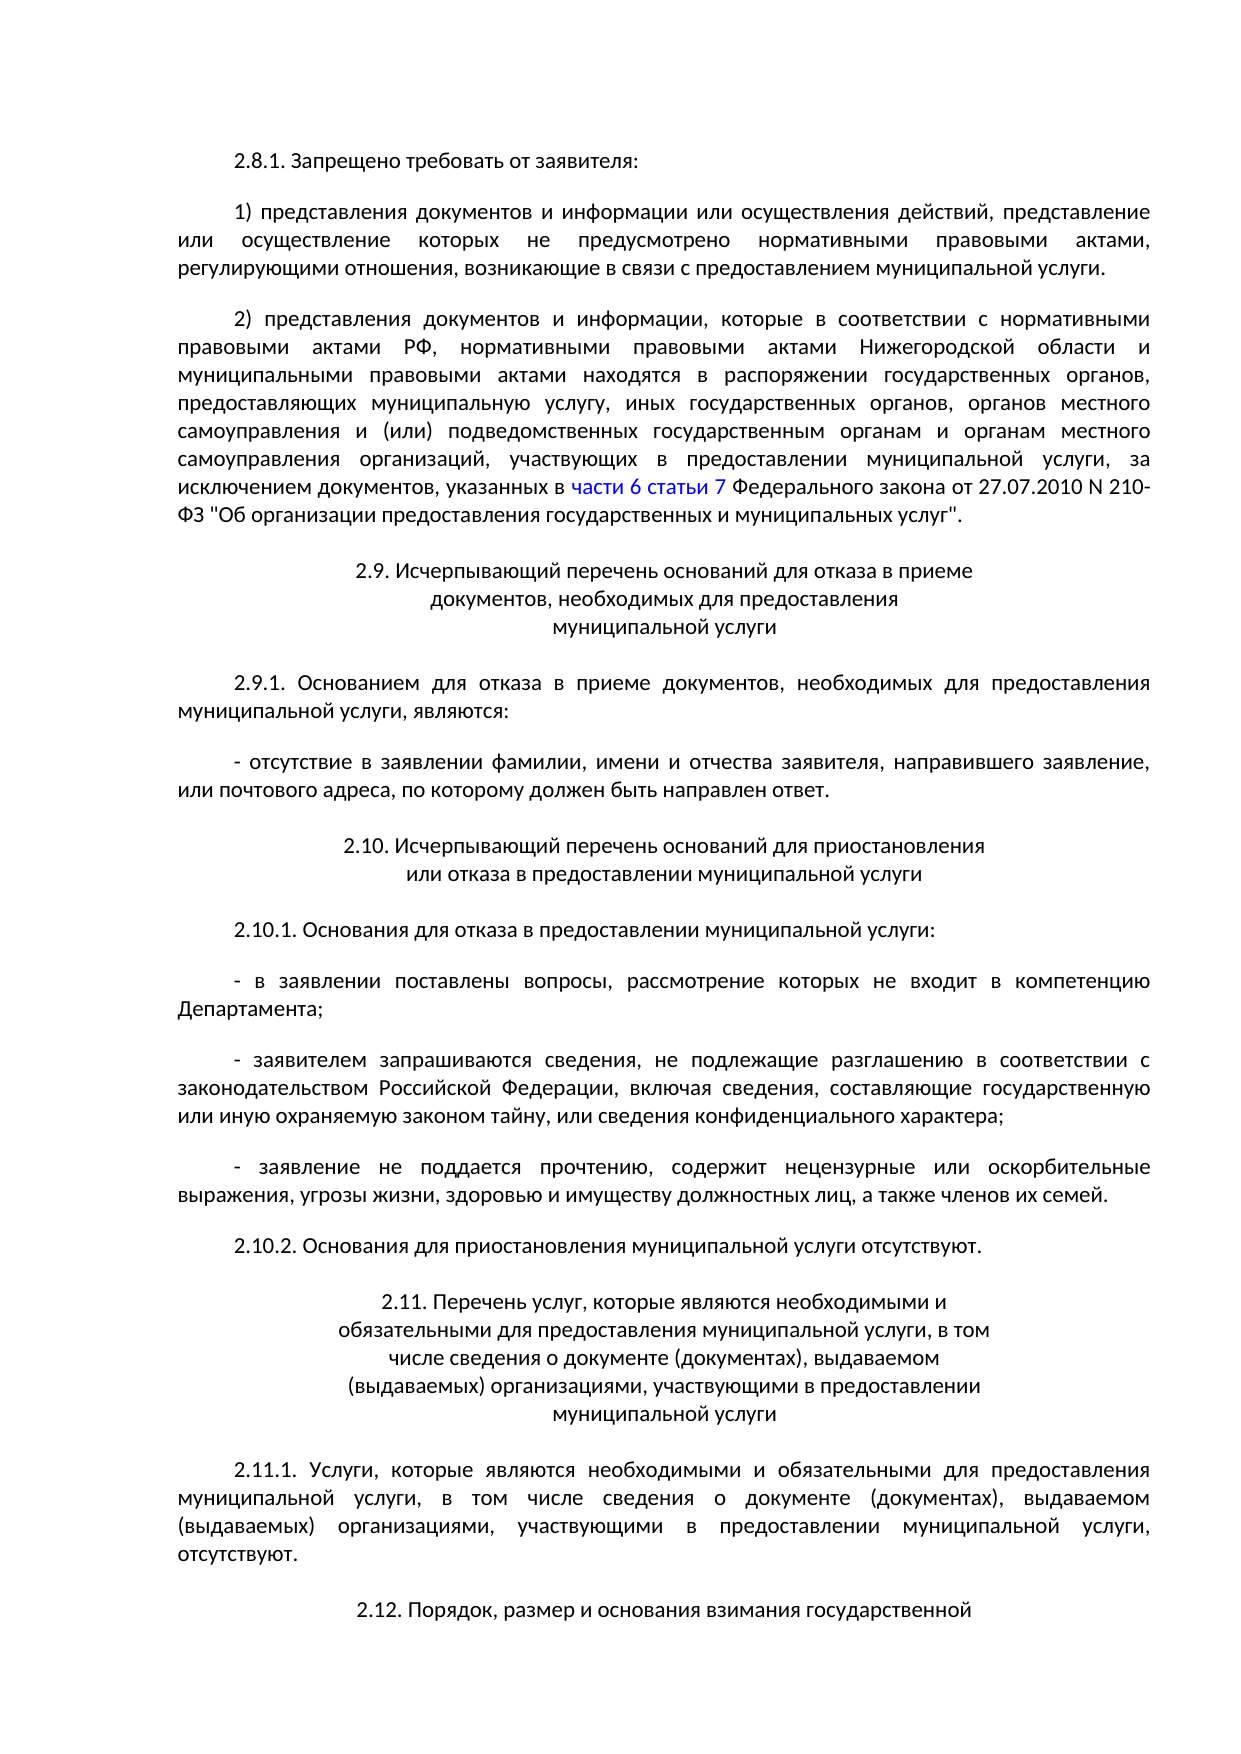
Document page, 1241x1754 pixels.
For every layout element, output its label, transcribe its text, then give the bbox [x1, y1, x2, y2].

text 1) представления документов и информации или осуществления действий, представление или осуществление которых не предусмотрено нормативными правовыми актами, регулирующими отношения, возникающие в связи с предоставлением муниципальной услуги. [177, 197, 1152, 281]
text обязательными для предоставления муниципальной услуги, в том [177, 1315, 1152, 1343]
text числе сведения о документе (документах), выдаваемом [177, 1343, 1152, 1371]
text - заявителем запрашиваются сведения, не подлежащие разглашению в соответствии с законодательством Российской Федерации, включая сведения, составляющие государственную или иную охраняемую законом тайну, или сведения конфиденциального характера; [177, 1045, 1152, 1129]
text 2.9. Исчерпывающий перечень оснований для отказа в приеме [177, 556, 1152, 584]
text 2.9.1. Основанием для отказа в приеме документов, необходимых для предоставления муниципальной услуги, являются: [177, 668, 1152, 724]
text - заявление не поддается прочтению, содержит нецензурные или оскорбительные выражения, угрозы жизни, здоровью и имуществу должностных лиц, а также членов их семей. [177, 1152, 1152, 1208]
text 2.8.1. Запрещено требовать от заявителя: [177, 146, 1152, 174]
text 2.11.1. Услуги, которые являются необходимыми и обязательными для предоставления муниципальной услуги, в том числе сведения о документе (документах), выдаваемом (выдаваемых) организациями, участвующими в предоставлении муниципальной услуги, отсутствуют. [177, 1455, 1152, 1567]
text 2) представления документов и информации, которые в соответствии с нормативными правовыми актами РФ, нормативными правовыми актами Нижегородской области и муниципальными правовыми актами находятся в распоряжении государственных органов, предоставляющих муниципальную услугу, иных государственных органов, органов местного самоуправления и (или) подведомственных государственным органам и органам местного самоуправления организаций, участвующих в предоставлении муниципальной услуги, за исключением документов, указанных в части 6 статьи 7 Федерального закона от 27.07.2010 N 210-ФЗ "Об организации предоставления государственных и муниципальных услуг". [177, 304, 1152, 528]
text 2.10.2. Основания для приостановления муниципальной услуги отсутствуют. [177, 1231, 1152, 1259]
text - отсутствие в заявлении фамилии, имени и отчества заявителя, направившего заявление, или почтового адреса, по которому должен быть направлен ответ. [177, 747, 1152, 803]
text (выдаваемых) организациями, участвующими в предоставлении [177, 1371, 1152, 1399]
text 2.10. Исчерпывающий перечень оснований для приостановления [177, 831, 1152, 859]
text или отказа в предоставлении муниципальной услуги [177, 859, 1152, 887]
text 2.12. Порядок, размер и основания взимания государственной [177, 1596, 1152, 1623]
text - в заявлении поставлены вопросы, рассмотрение которых не входит в компетенцию Департамента; [177, 966, 1152, 1022]
text 2.11. Перечень услуг, которые являются необходимыми и [177, 1287, 1152, 1315]
text документов, необходимых для предоставления [177, 584, 1152, 612]
text 2.10.1. Основания для отказа в предоставлении муниципальной услуги: [177, 915, 1152, 943]
text муниципальной услуги [177, 612, 1152, 640]
text муниципальной услуги [177, 1399, 1152, 1427]
